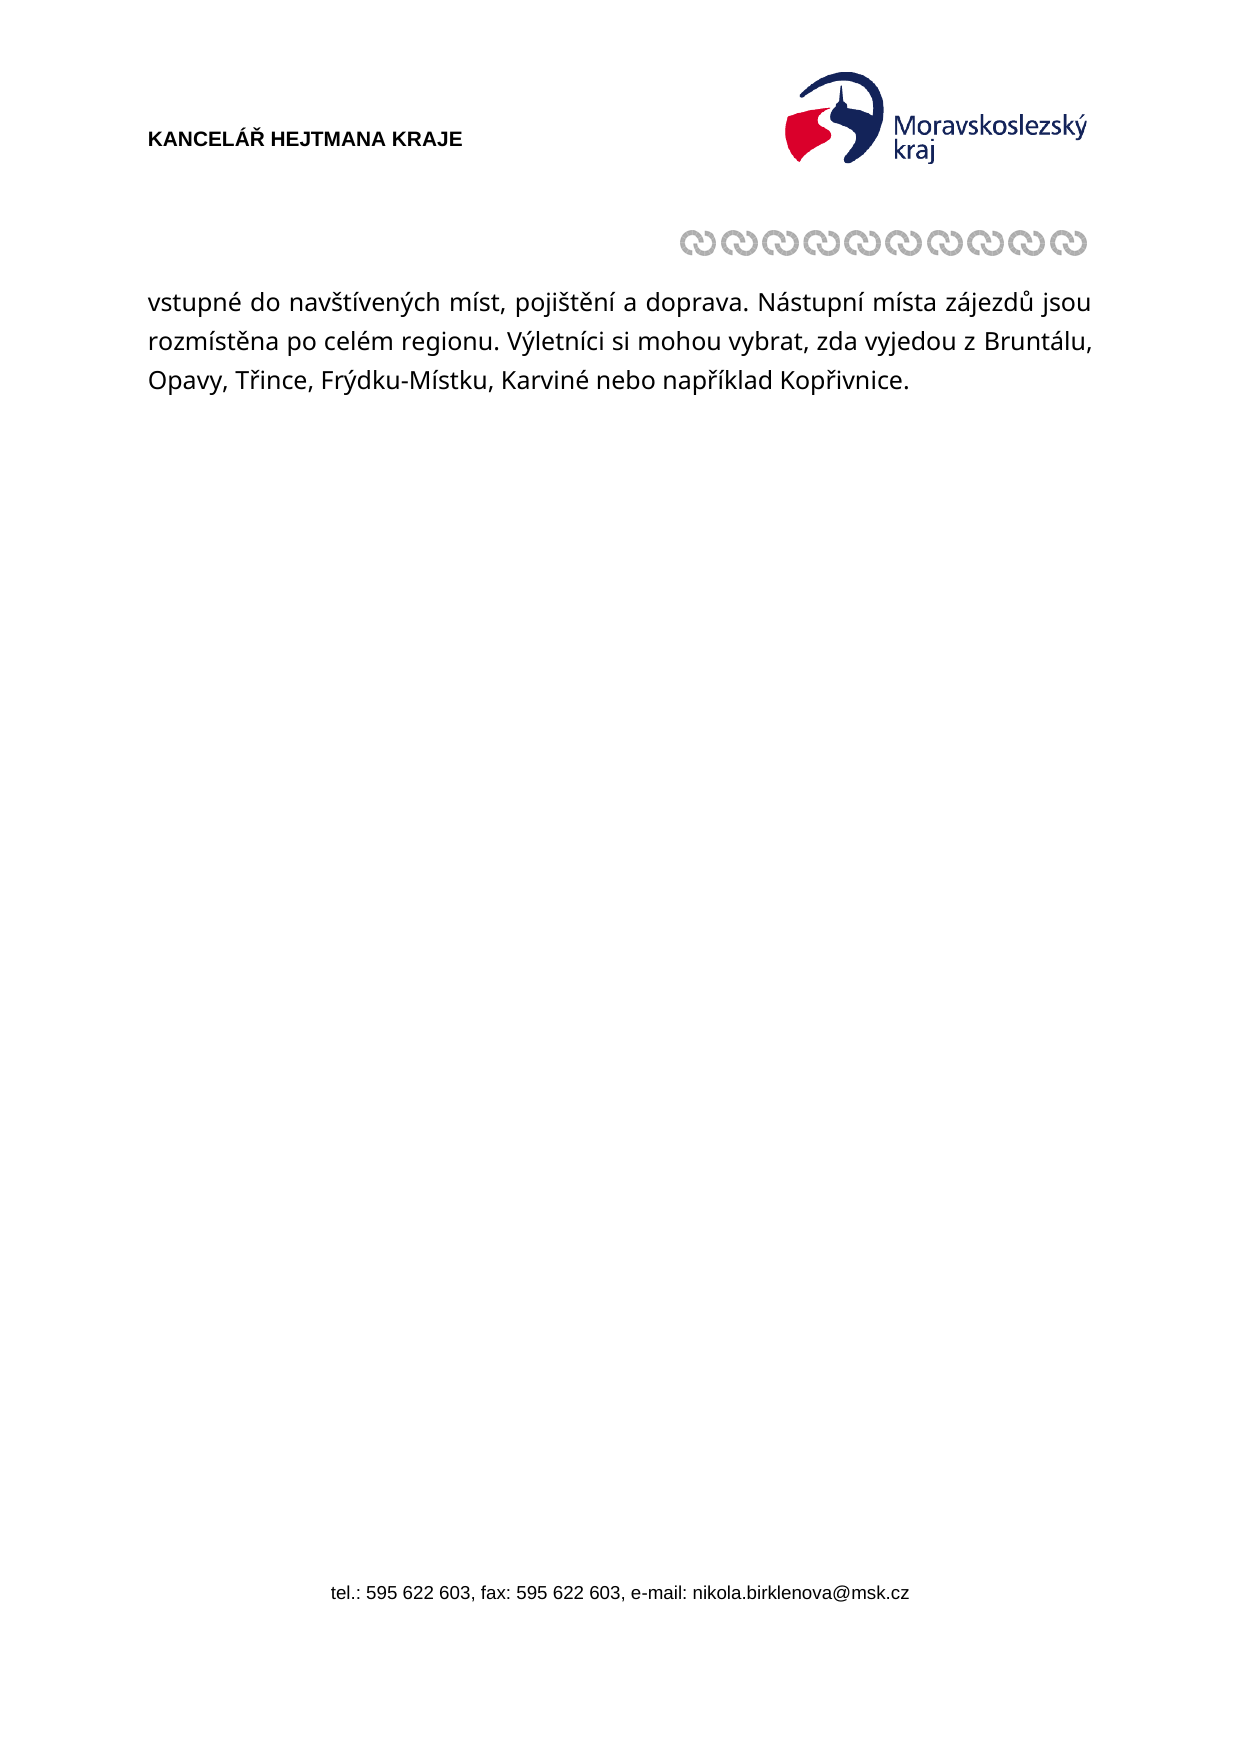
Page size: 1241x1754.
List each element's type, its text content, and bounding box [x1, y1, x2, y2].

picture [677, 223, 1093, 260]
picture [785, 72, 1087, 164]
